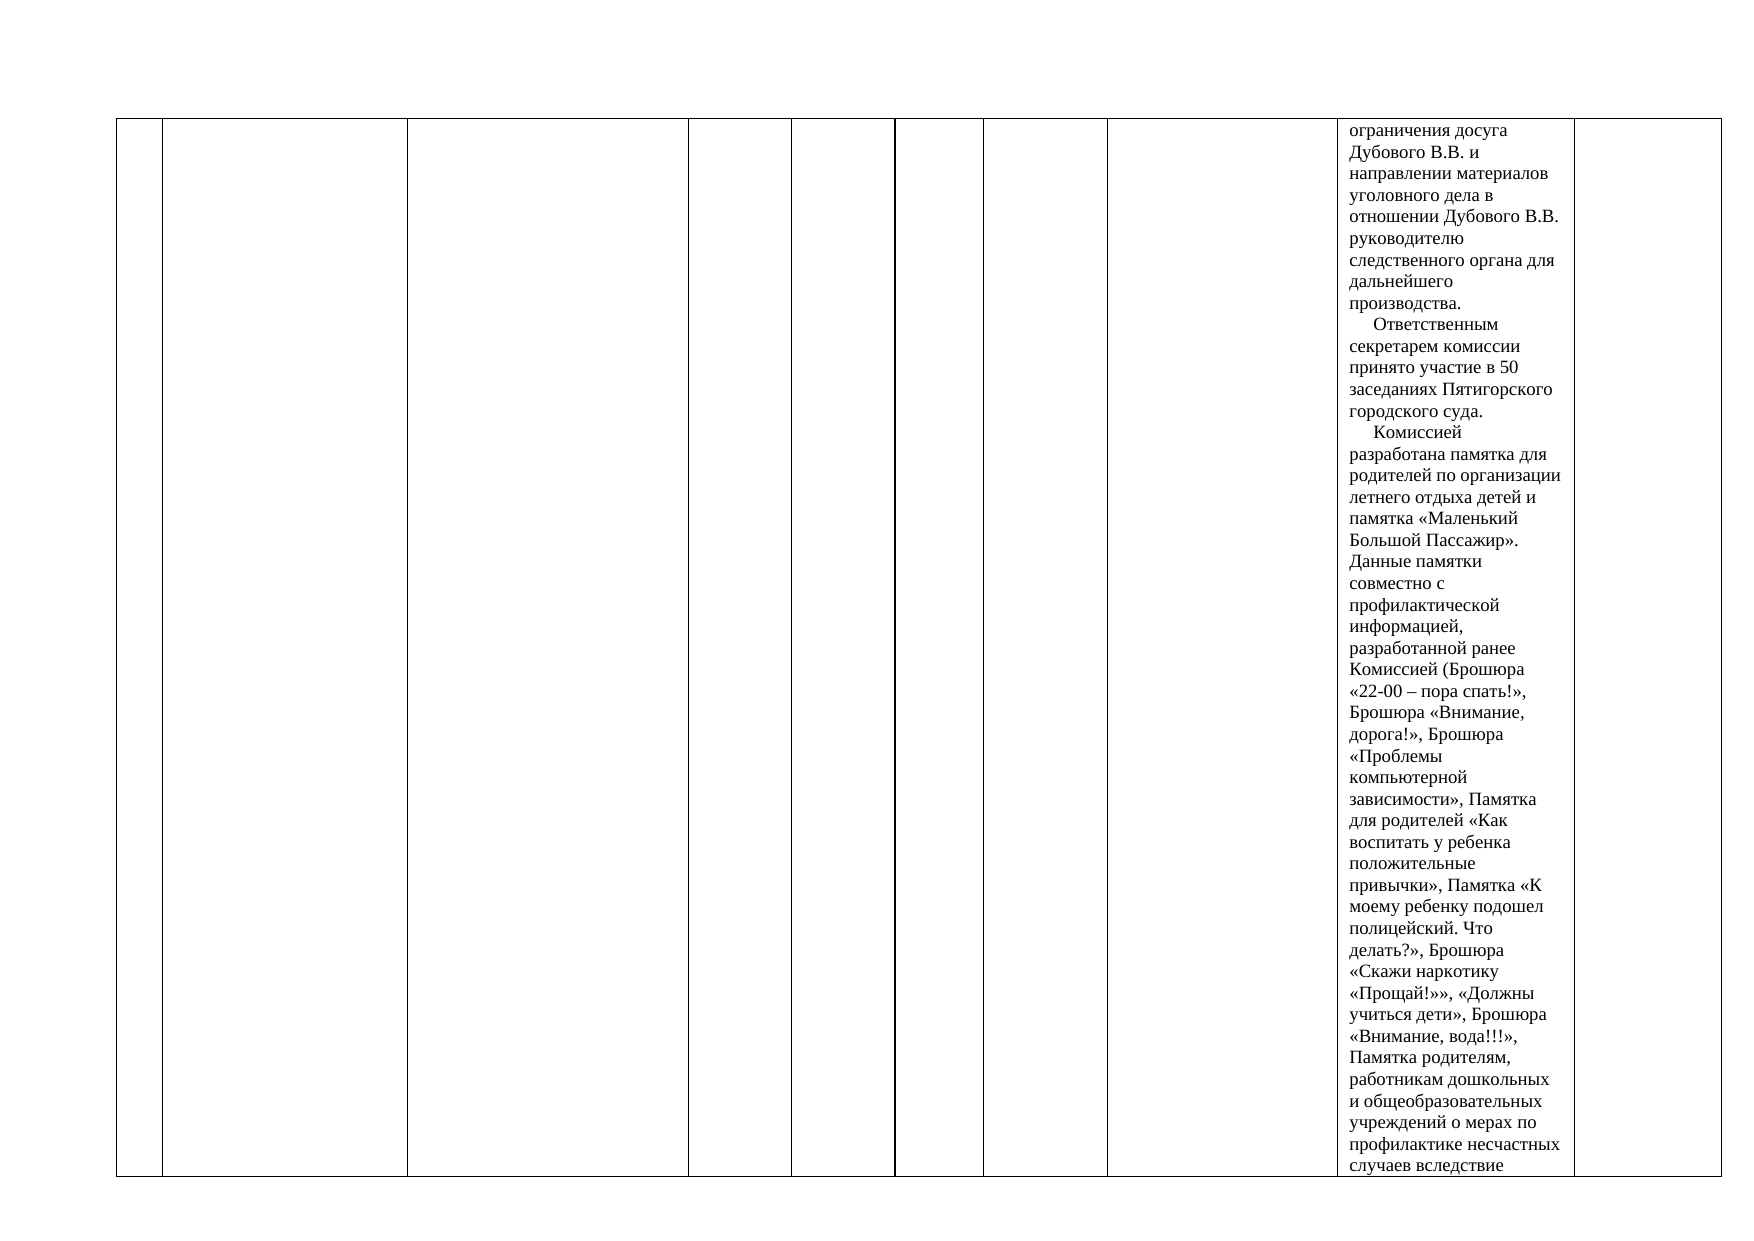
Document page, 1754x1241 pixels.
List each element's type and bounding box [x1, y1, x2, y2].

table_cell [163, 119, 407, 1176]
table_cell [689, 119, 791, 1176]
table_cell [1108, 119, 1337, 1176]
table_cell [984, 119, 1107, 1176]
table_cell [896, 119, 983, 1176]
table_cell [117, 119, 162, 1176]
table_cell [408, 119, 688, 1176]
table_cell [792, 119, 894, 1176]
table_cell [1575, 119, 1721, 1176]
